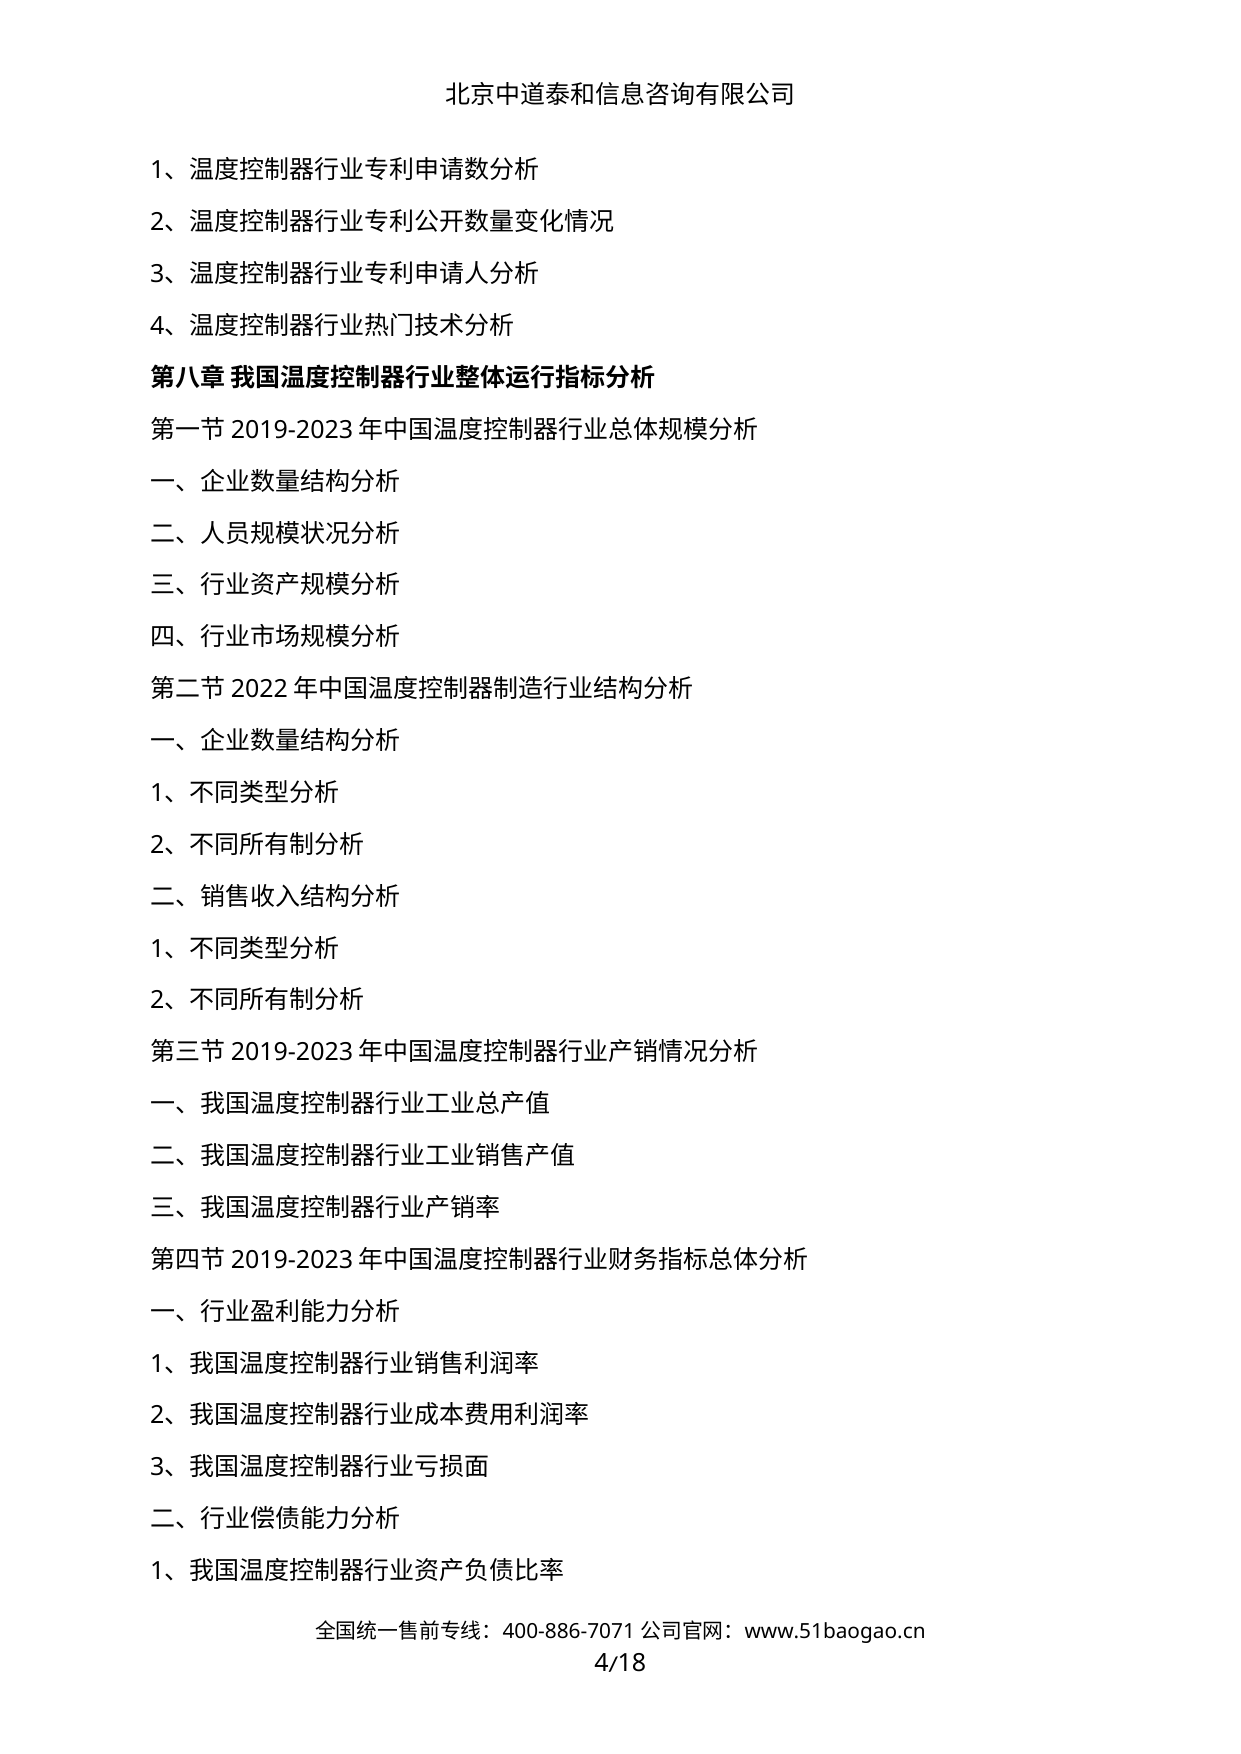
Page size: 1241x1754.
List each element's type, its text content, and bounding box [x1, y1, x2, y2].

text 二、行业偿债能力分析 [150, 1499, 1090, 1535]
text 一、企业数量结构分析 [150, 721, 1090, 757]
text 四、行业市场规模分析 [150, 617, 1090, 653]
text 2、温度控制器行业专利公开数量变化情况 [150, 202, 1090, 238]
text 1、我国温度控制器行业销售利润率 [150, 1343, 1090, 1379]
text 一、我国温度控制器行业工业总产值 [150, 1084, 1090, 1120]
text 三、行业资产规模分析 [150, 565, 1090, 601]
text 4、温度控制器行业热门技术分析 [150, 306, 1090, 342]
text 2、我国温度控制器行业成本费用利润率 [150, 1395, 1090, 1431]
text 1、温度控制器行业专利申请数分析 [150, 150, 1090, 186]
text 第一节 2019-2023年中国温度控制器行业总体规模分析 [150, 409, 1090, 446]
text 第二节 2022年中国温度控制器制造行业结构分析 [150, 669, 1090, 705]
text 二、人员规模状况分析 [150, 513, 1090, 549]
text 一、企业数量结构分析 [150, 461, 1090, 497]
text 第四节 2019-2023年中国温度控制器行业财务指标总体分析 [150, 1239, 1090, 1276]
text 第三节 2019-2023年中国温度控制器行业产销情况分析 [150, 1032, 1090, 1068]
text 3、我国温度控制器行业亏损面 [150, 1447, 1090, 1483]
text 2、不同所有制分析 [150, 980, 1090, 1016]
text 三、我国温度控制器行业产销率 [150, 1187, 1090, 1224]
text 1、我国温度控制器行业资产负债比率 [150, 1551, 1090, 1587]
text 第八章 我国温度控制器行业整体运行指标分析 [150, 357, 1090, 394]
text 二、销售收入结构分析 [150, 876, 1090, 912]
text 3、温度控制器行业专利申请人分析 [150, 254, 1090, 290]
text 1、不同类型分析 [150, 928, 1090, 964]
text 一、行业盈利能力分析 [150, 1291, 1090, 1327]
text 二、我国温度控制器行业工业销售产值 [150, 1136, 1090, 1172]
text 1、不同类型分析 [150, 772, 1090, 809]
text 2、不同所有制分析 [150, 824, 1090, 861]
